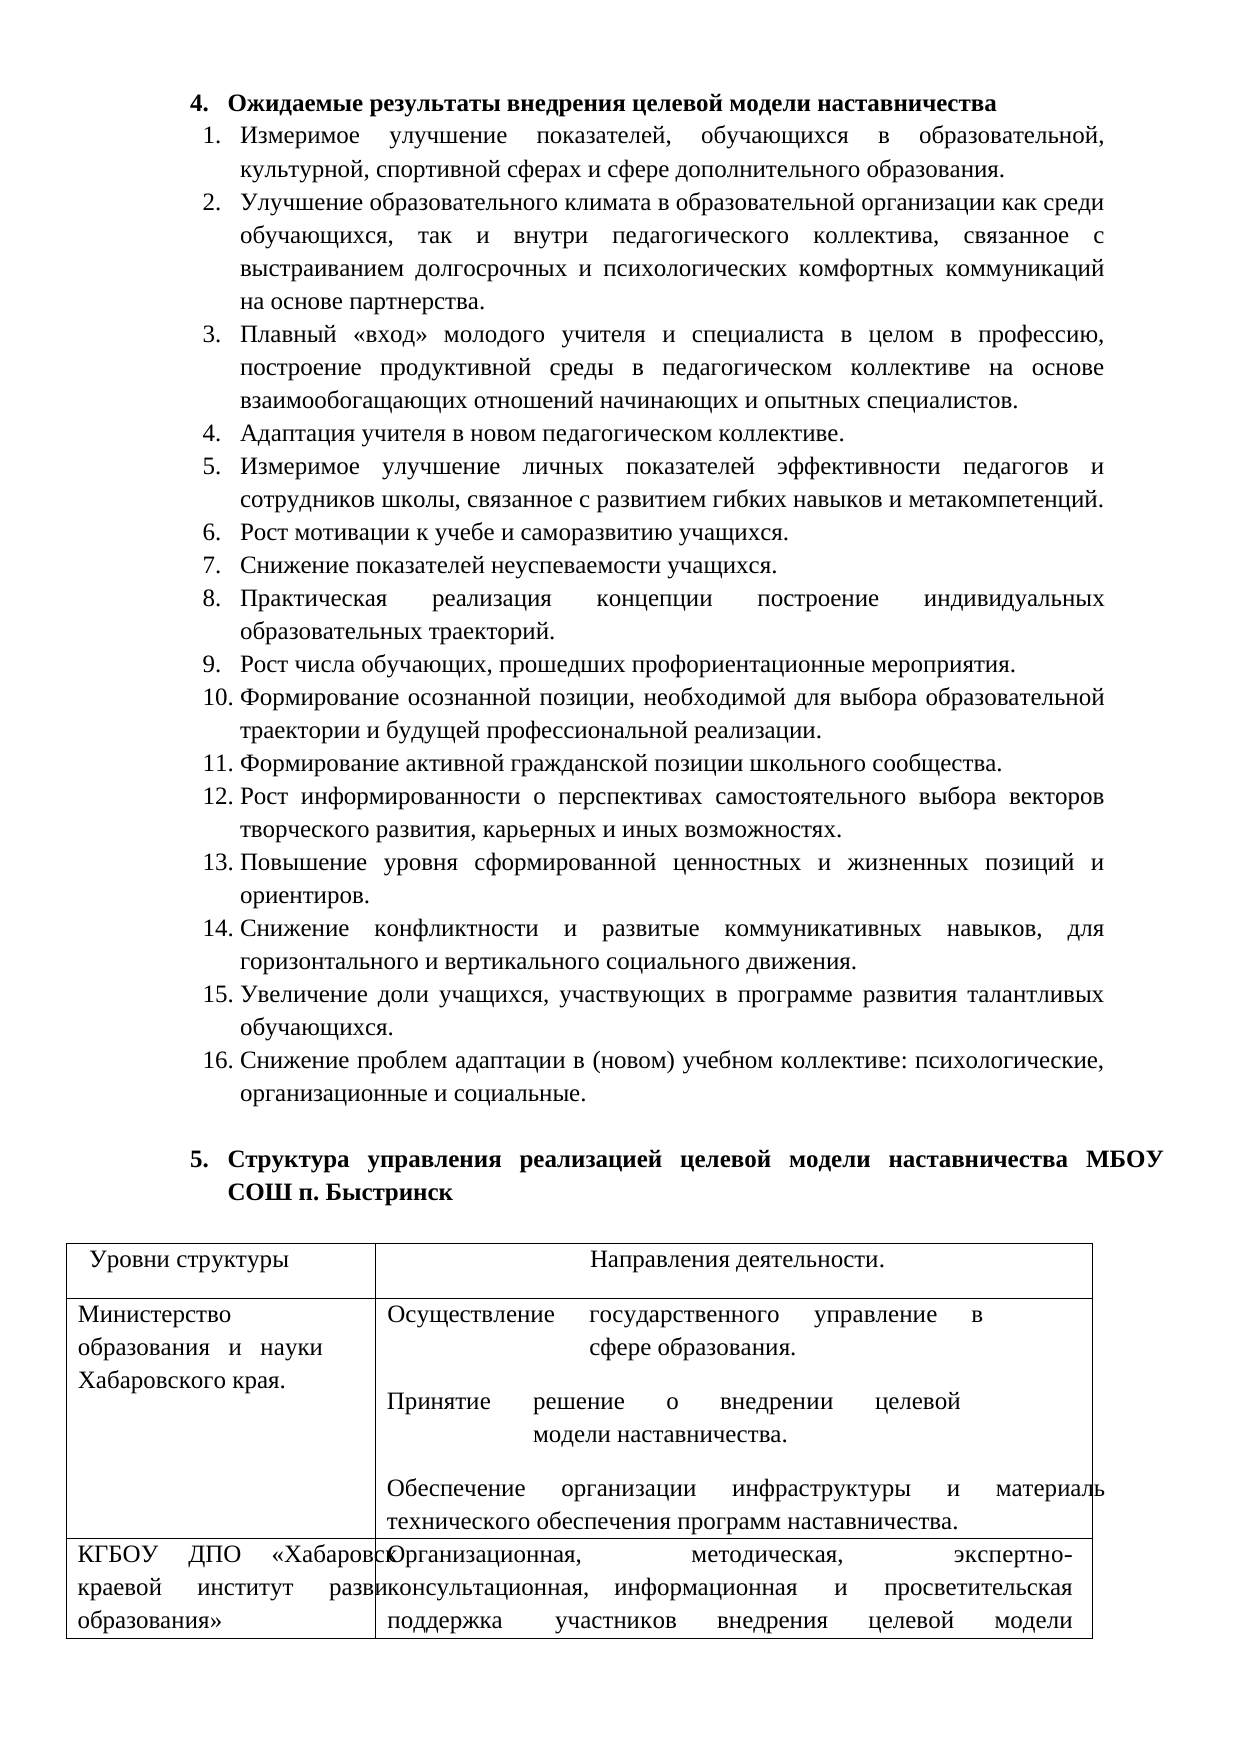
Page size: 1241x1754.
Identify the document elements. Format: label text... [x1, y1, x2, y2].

list Рост информированности о перспективах самостоятельного выбора векторов творческого развития, карьерных и иных возможностях. [202, 781, 1105, 843]
table_cell Осуществление государственного управление в сфере образования. Принятие решение о внедрении целевой модели наставничества. Обеспечение организации инфраструктуры и материально-технического обеспечения программ наставничества. [376, 1299, 1092, 1538]
list Рост мотивации к учебе и саморазвитию учащихся. [202, 517, 1105, 546]
list Снижение показателей неуспеваемости учащихся. [202, 550, 1105, 579]
list Ожидаемые результаты внедрения целевой модели наставничества [190, 88, 1105, 116]
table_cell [67, 1539, 375, 1638]
table_cell Министерство образования и науки Хабаровского края. [67, 1299, 375, 1538]
list Измеримое улучшение показателей, обучающихся в образовательной, культурной, спортивной сферах и сфере дополнительного образования. [202, 121, 1105, 182]
list Формирование активной гражданской позиции школьного сообщества. [202, 748, 1105, 777]
list Структура управления реализацией целевой модели наставничества МБОУ СОШ п. Быстринск [190, 1144, 1164, 1206]
list Адаптация учителя в новом педагогическом коллективе. [202, 418, 1105, 447]
list Плавный «вход» молодого учителя и специалиста в целом в профессию, построение продуктивной среды в педагогическом коллективе на основе взаимообогащающих отношений начинающих и опытных специалистов. [202, 319, 1105, 413]
list Снижение проблем адаптации в (новом) учебном коллективе: психологические, организационные и социальные. [202, 1045, 1105, 1107]
table_header Направления деятельности. [376, 1244, 1092, 1298]
list Повышение уровня сформированной ценностных и жизненных позиций и ориентиров. [202, 847, 1105, 909]
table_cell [376, 1539, 1092, 1638]
table_header Уровни структуры [67, 1244, 375, 1298]
list Формирование осознанной позиции, необходимой для выбора образовательной траектории и будущей профессиональной реализации. [202, 682, 1105, 744]
list Измеримое улучшение личных показателей эффективности педагогов и сотрудников школы, связанное с развитием гибких навыков и метакомпетенций. [202, 451, 1105, 513]
list Снижение конфликтности и развитые коммуникативных навыков, для горизонтального и вертикального социального движения. [202, 913, 1105, 975]
list Рост числа обучающих, прошедших профориентационные мероприятия. [202, 649, 1105, 678]
list Практическая реализация концепции построение индивидуальных образовательных траекторий. [202, 583, 1105, 645]
list Увеличение доли учащихся, участвующих в программе развития талантливых обучающихся. [202, 979, 1105, 1041]
list Улучшение образовательного климата в образовательной организации как среди обучающихся, так и внутри педагогического коллектива, связанное с выстраиванием долгосрочных и психологических комфортных коммуникаций на основе партнерства. [202, 187, 1105, 314]
